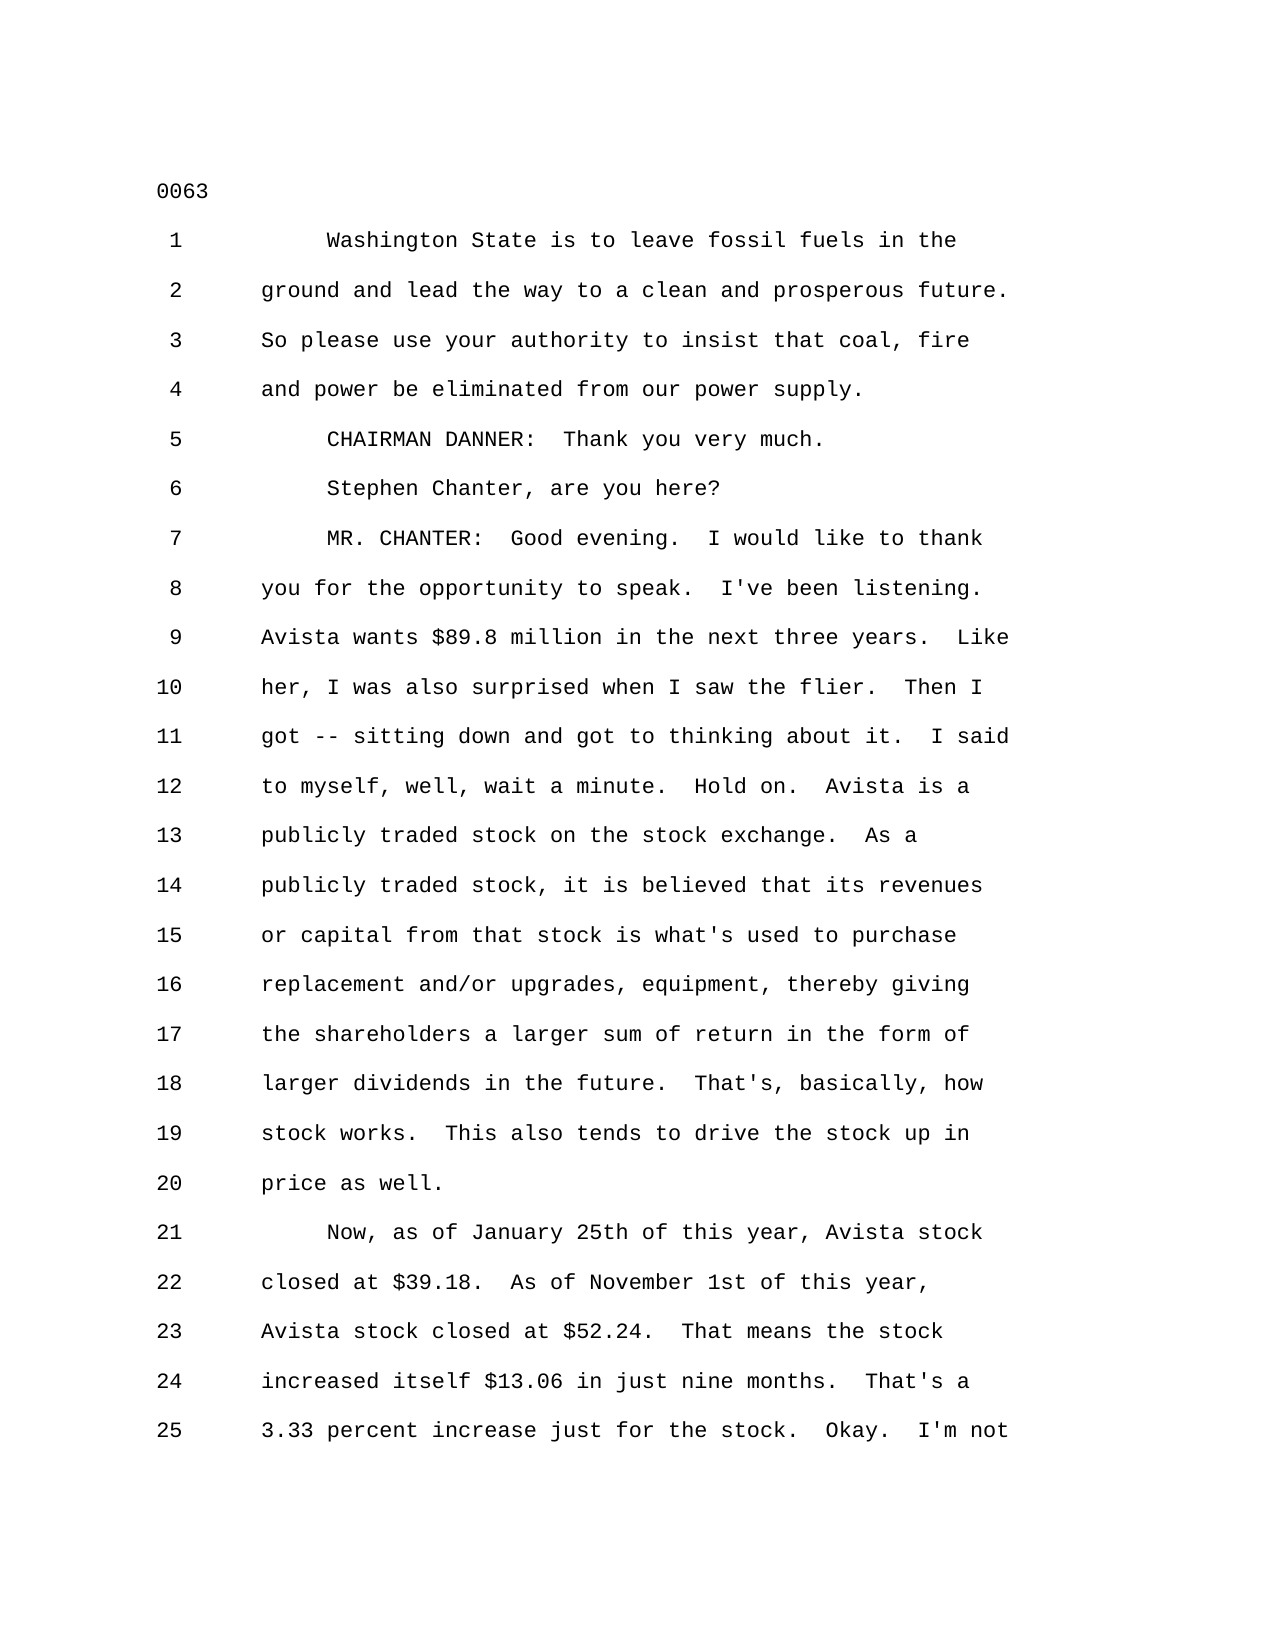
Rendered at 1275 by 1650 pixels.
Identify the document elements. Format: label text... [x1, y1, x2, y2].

text 8 you for the opportunity to speak. I've been listening. [156, 577, 1119, 601]
text 6 Stephen Chanter, are you here? [156, 477, 1119, 502]
text 13 publicly traded stock on the stock exchange. As a [156, 824, 1119, 849]
text 24 increased itself $13.06 in just nine months. That's a [156, 1370, 1119, 1395]
text 25 3.33 percent increase just for the stock. Okay. I'm not [156, 1419, 1119, 1444]
text 11 got -- sitting down and got to thinking about it. I said [156, 725, 1119, 750]
text 7 MR. CHANTER: Good evening. I would like to thank [156, 527, 1119, 552]
text 16 replacement and/or upgrades, equipment, thereby giving [156, 973, 1119, 998]
text 21 Now, as of January 25th of this year, Avista stock [156, 1221, 1119, 1246]
text 19 stock works. This also tends to drive the stock up in [156, 1122, 1119, 1147]
text 22 closed at $39.18. As of November 1st of this year, [156, 1271, 1119, 1296]
text 23 Avista stock closed at $52.24. That means the stock [156, 1320, 1119, 1345]
text 3 So please use your authority to insist that coal, fire [156, 329, 1119, 353]
text 5 CHAIRMAN DANNER: Thank you very much. [156, 428, 1119, 453]
text 1 Washington State is to leave fossil fuels in the [156, 229, 1119, 254]
text 2 ground and lead the way to a clean and prosperous future. [156, 279, 1119, 304]
text 0063 [156, 180, 1119, 205]
text 15 or capital from that stock is what's used to purchase [156, 924, 1119, 948]
text 18 larger dividends in the future. That's, basically, how [156, 1072, 1119, 1097]
text 14 publicly traded stock, it is believed that its revenues [156, 874, 1119, 899]
text 12 to myself, well, wait a minute. Hold on. Avista is a [156, 775, 1119, 800]
text 4 and power be eliminated from our power supply. [156, 378, 1119, 403]
text 9 Avista wants $89.8 million in the next three years. Like [156, 626, 1119, 651]
text 20 price as well. [156, 1172, 1119, 1196]
text 10 her, I was also surprised when I saw the flier. Then I [156, 676, 1119, 701]
text 17 the shareholders a larger sum of return in the form of [156, 1023, 1119, 1048]
